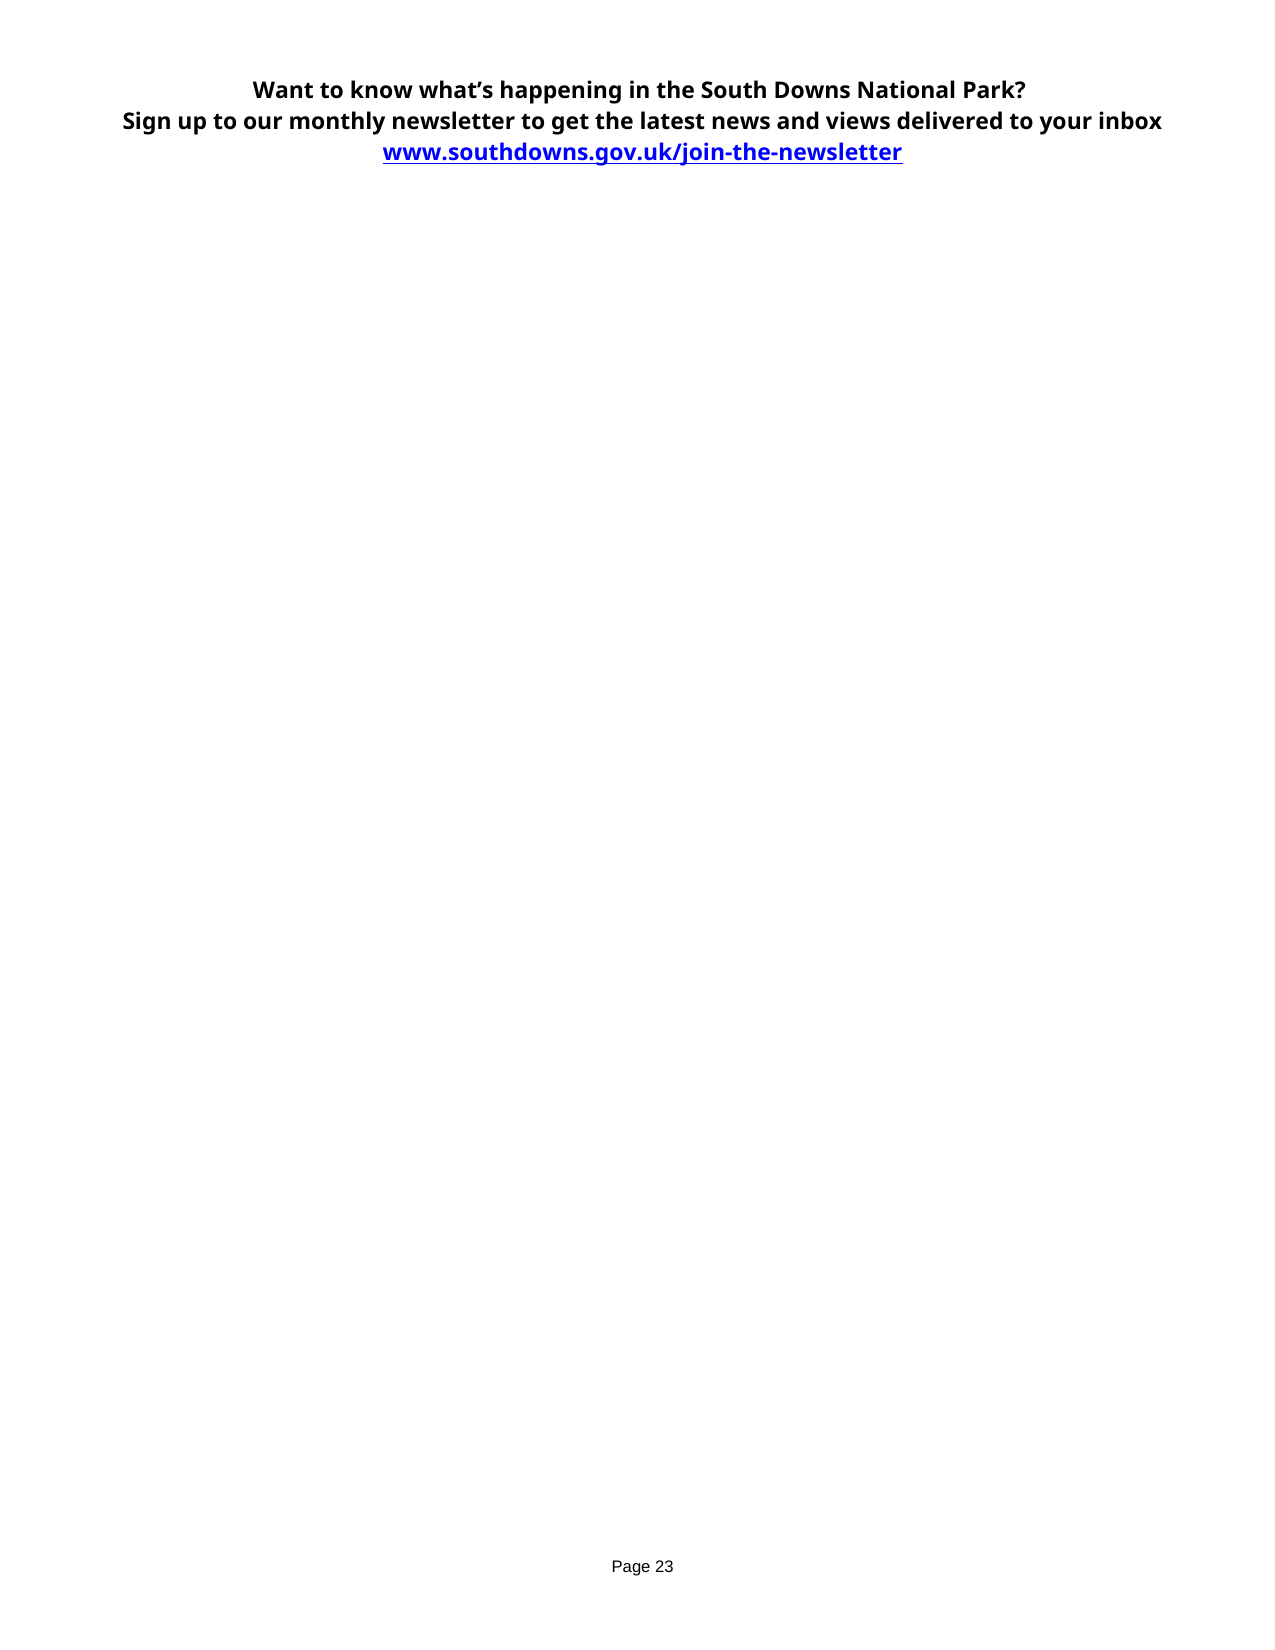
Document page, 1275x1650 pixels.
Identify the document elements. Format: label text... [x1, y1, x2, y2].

text www.southdowns.gov.uk/join-the-newsletter [89, 136, 1196, 168]
text Want to know what’s happening in the South Downs National Park? Sign up to our monthly newsletter to get the latest news and views delivered to your inbox [89, 74, 1196, 136]
